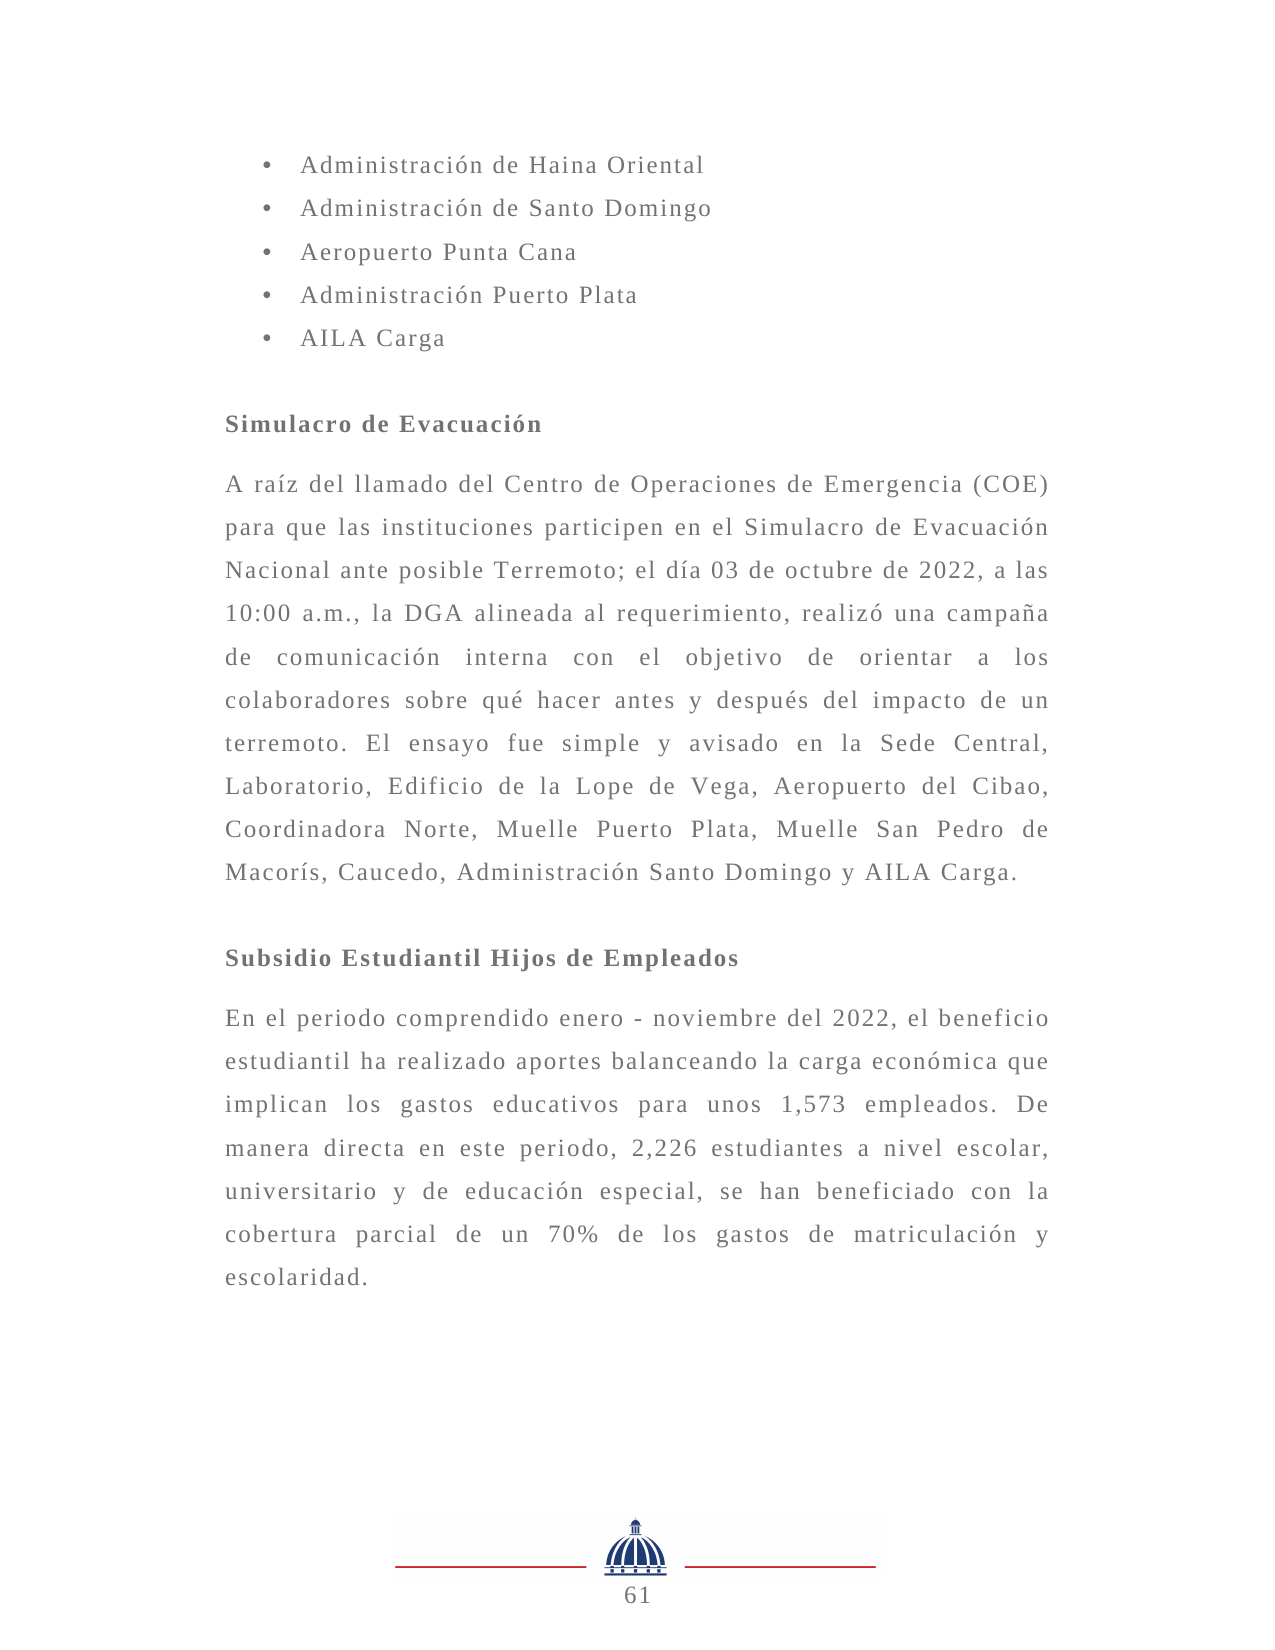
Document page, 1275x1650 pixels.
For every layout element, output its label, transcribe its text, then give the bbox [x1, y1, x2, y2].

text En el periodo comprendido enero - noviembre del 2022, el beneficio estudiantil ha realizado aportes balanceando la carga económica que implican los gastos educativos para unos 1,573 empleados. De manera directa en este periodo, 2,226 estudiantes a nivel escolar, universitario y de educación especial, se han beneficiado con la cobertura parcial de un 70% de los gastos de matriculación y escolaridad. [225, 1003, 1050, 1291]
text Simulacro de Evacuación [225, 409, 1050, 438]
list Aeropuerto Punta Cana [262, 236, 1050, 265]
text A raíz del llamado del Centro de Operaciones de Emergencia (COE) para que las instituciones participen en el Simulacro de Evacuación Nacional ante posible Terremoto; el día 03 de octubre de 2022, a las 10:00 a.m., la DGA alineada al requerimiento, realizó una campaña de comunicación interna con el objetivo de orientar a los colaboradores sobre qué hacer antes y después del impacto de un terremoto. El ensayo fue simple y avisado en la Sede Central, Laboratorio, Edificio de la Lope de Vega, Aeropuerto del Cibao, Coordinadora Norte, Muelle Puerto Plata, Muelle San Pedro de Macorís, Caucedo, Administración Santo Domingo y AILA Carga. [225, 469, 1050, 886]
list Administración de Santo Domingo [262, 193, 1050, 222]
list Administración Puerto Plata [262, 280, 1050, 308]
picture [391, 1513, 884, 1581]
list AILA Carga [262, 323, 1050, 352]
text Subsidio Estudiantil Hijos de Empleados [225, 943, 1050, 972]
list Administración de Haina Oriental [262, 150, 1050, 179]
